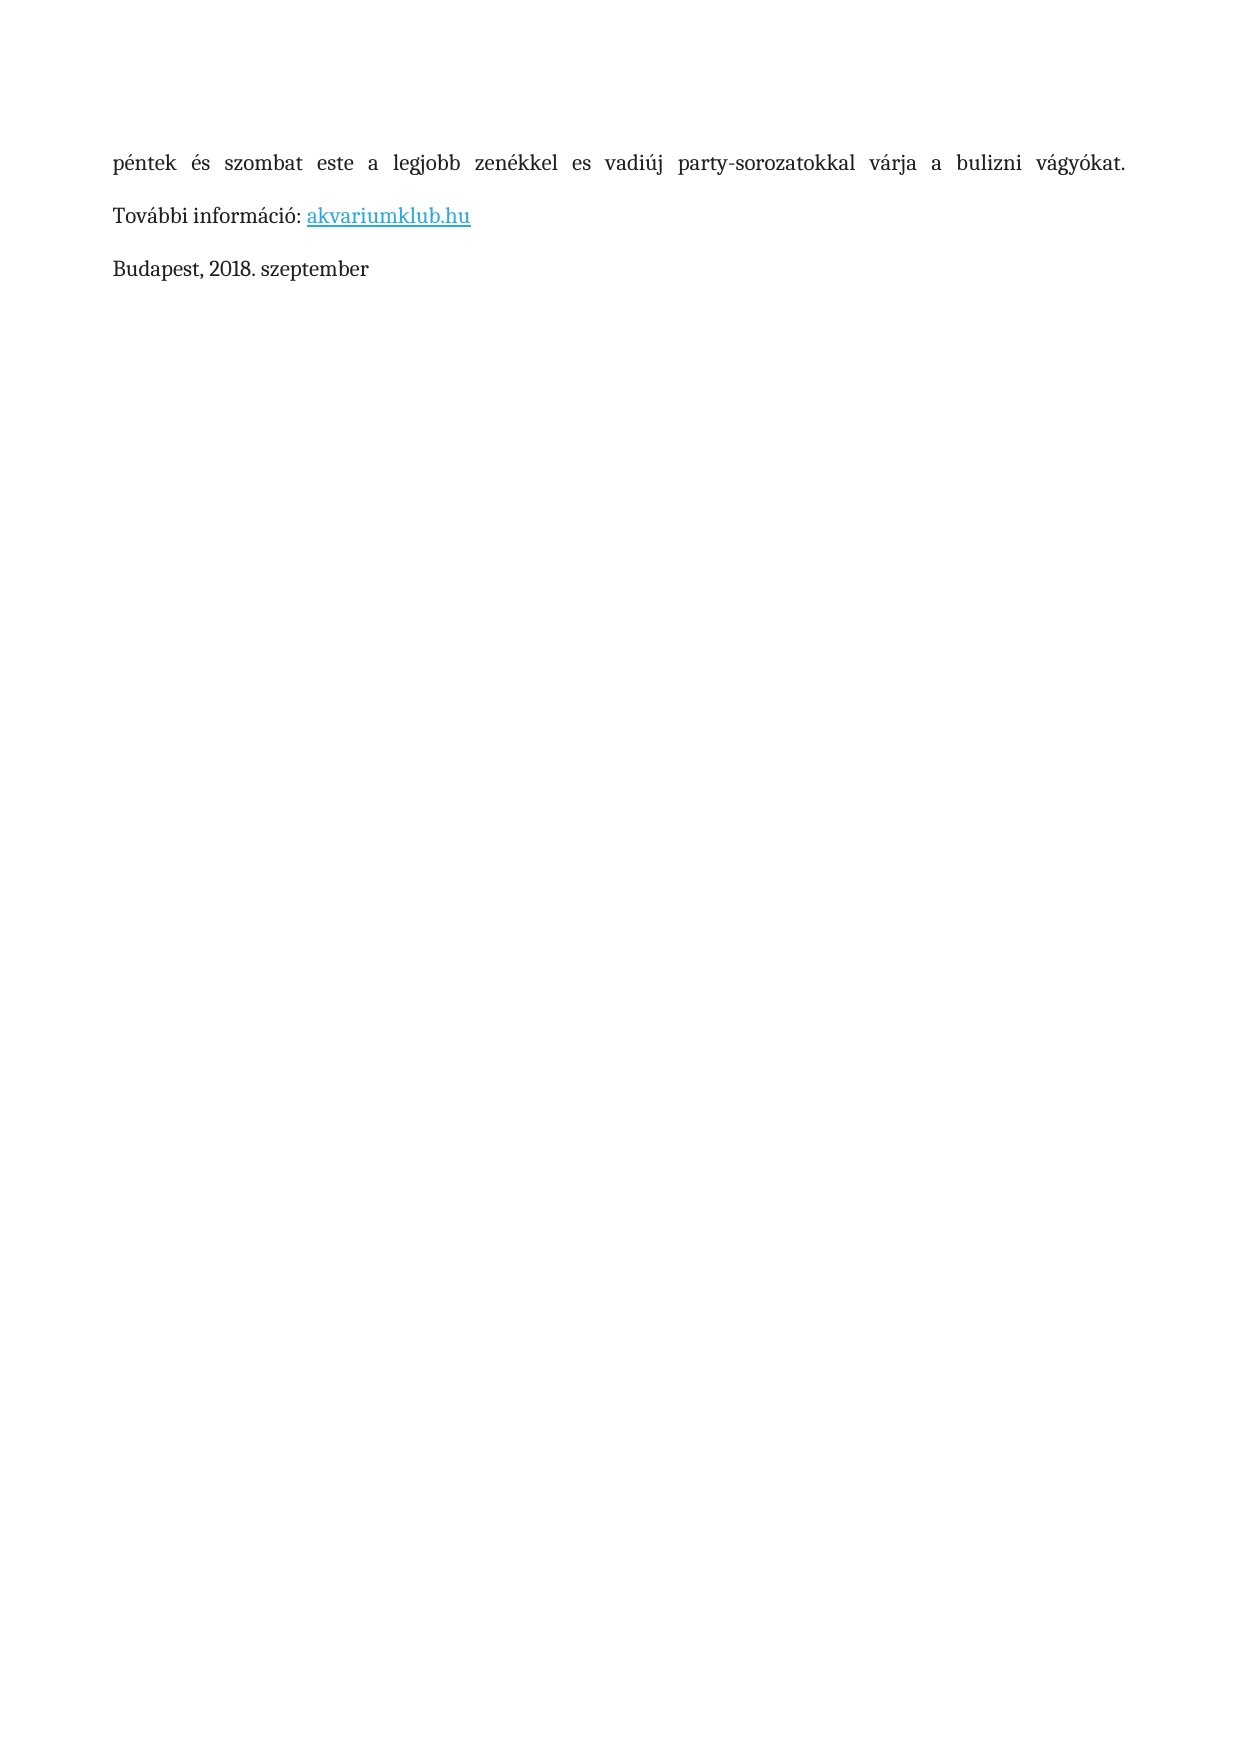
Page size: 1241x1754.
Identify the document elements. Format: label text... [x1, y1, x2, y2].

text Budapest, 2018. szeptember [112, 229, 1128, 282]
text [112, 150, 1128, 229]
